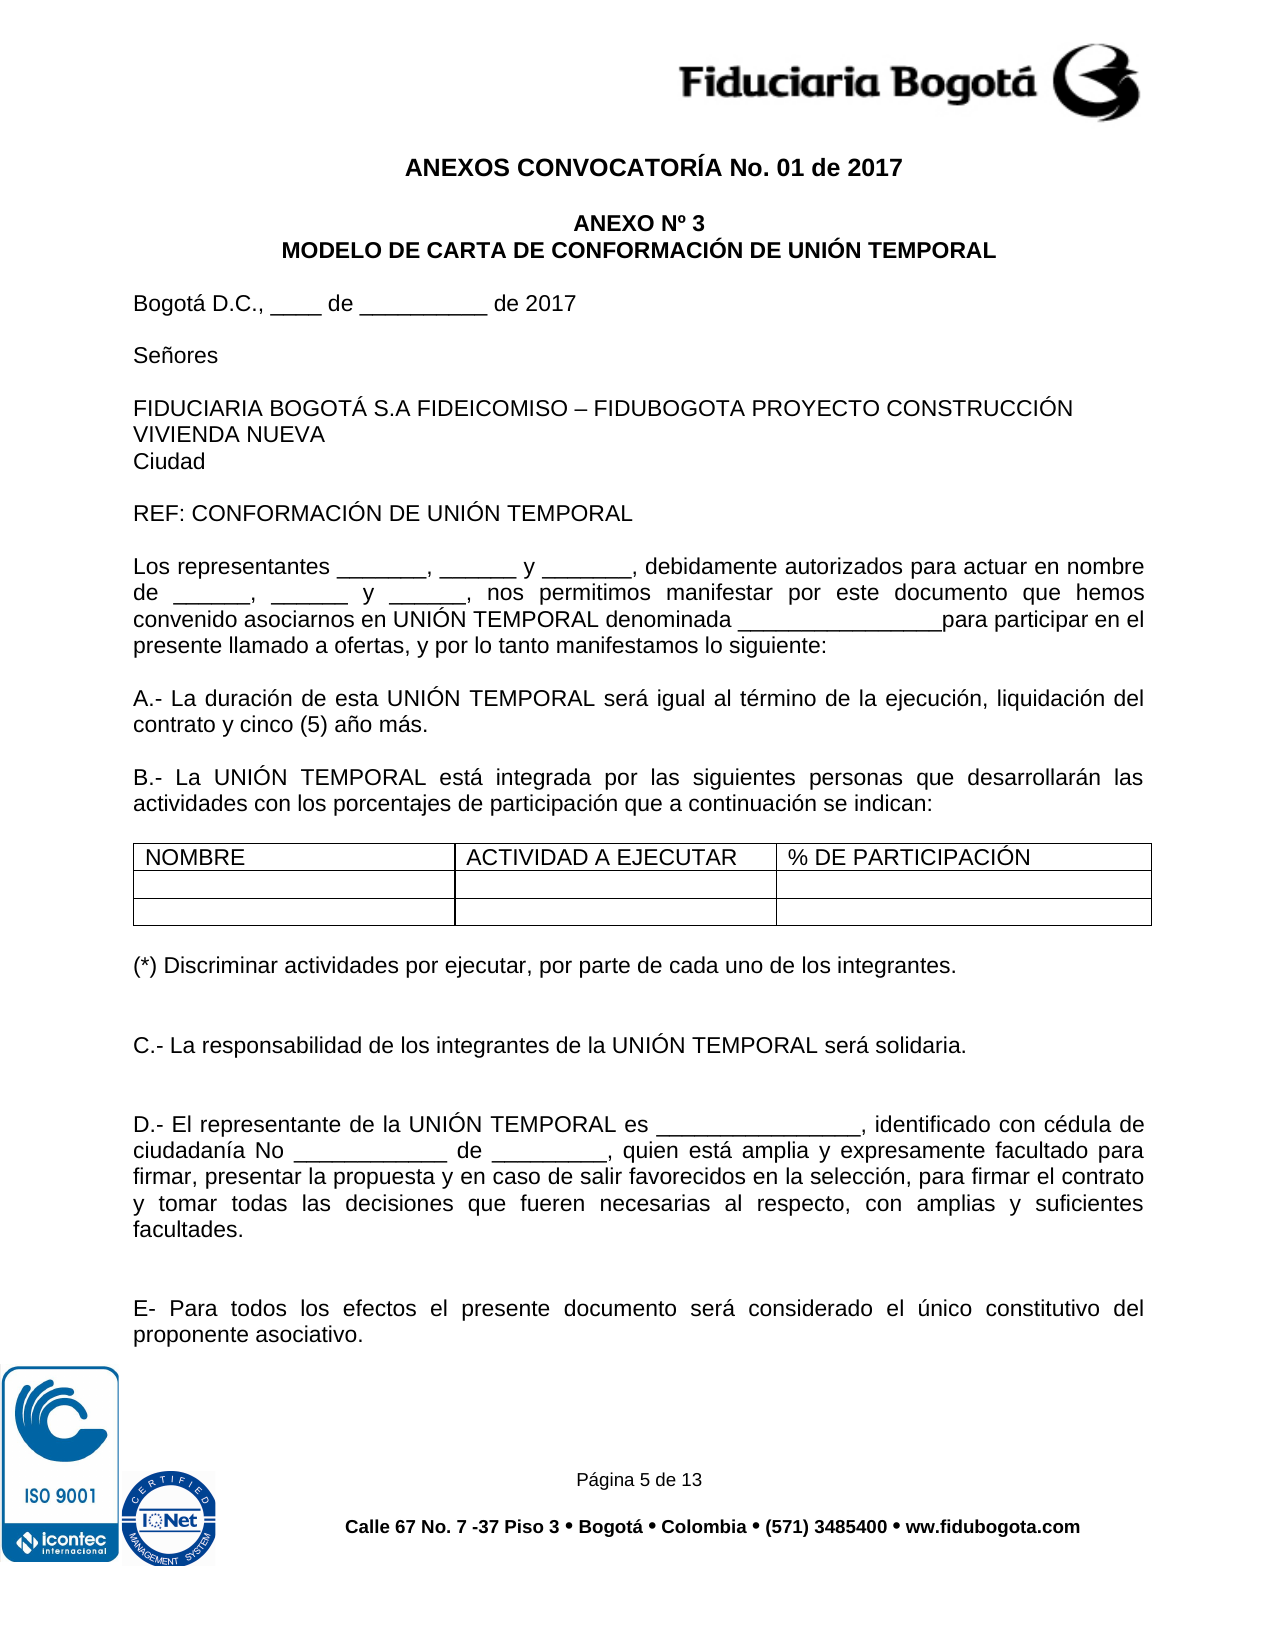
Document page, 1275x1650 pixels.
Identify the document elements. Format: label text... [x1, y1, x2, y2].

picture [613, 30, 1261, 134]
text Bogotá D.C., ____ de __________ de 2017 [133, 289, 1145, 316]
table_cell [134, 871, 454, 898]
text E- Para todos los efectos el presente documento será considerado el único constitutivo del proponente asociativo. [133, 1295, 1145, 1348]
text ANEXO Nº 3 [133, 210, 1145, 237]
table_cell [777, 899, 1151, 925]
text D.- El representante de la UNIÓN TEMPORAL es ________________, identificado con cédula de ciudadanía No ____________ de _________, quien está amplia y expresamente facultado para firmar, presentar la propuesta y en caso de salir favorecidos en la selección, para firmar el contrato y tomar todas las decisiones que fueren necesarias al respecto, con amplias y suficientes facultades. [133, 1111, 1145, 1242]
table_cell [134, 899, 454, 925]
table_header NOMBRE [134, 844, 454, 870]
text REF: CONFORMACIÓN DE UNIÓN TEMPORAL [133, 500, 1145, 527]
text B.- La UNIÓN TEMPORAL está integrada por las siguientes personas que desarrollarán las actividades con los porcentajes de participación que a continuación se indican: [133, 764, 1145, 817]
picture [121, 1471, 216, 1566]
text Los representantes _______, ______ y _______, debidamente autorizados para actuar en nombre de ______, ______ y ______, nos permitimos manifestar por este documento que hemos convenido asociarnos en UNIÓN TEMPORAL denominada ________________para participar en el presente llamado a ofertas, y por lo tanto manifestamos lo siguiente: [133, 553, 1145, 658]
table_cell [777, 871, 1151, 898]
text FIDUCIARIA BOGOTÁ S.A FIDEICOMISO – FIDUBOGOTA PROYECTO CONSTRUCCIÓN VIVIENDA NUEVA [133, 395, 1145, 448]
table_cell [456, 871, 776, 898]
text C.- La responsabilidad de los integrantes de la UNIÓN TEMPORAL será solidaria. [133, 1032, 1145, 1058]
text (*) Discriminar actividades por ejecutar, por parte de cada uno de los integrantes. [133, 952, 1145, 979]
text MODELO DE CARTA DE CONFORMACIÓN DE UNIÓN TEMPORAL [133, 237, 1145, 263]
table_header ACTIVIDAD A EJECUTAR [456, 844, 776, 870]
table_cell [456, 899, 776, 925]
table_header % DE PARTICIPACIÓN [777, 844, 1151, 870]
text Señores [133, 342, 1145, 368]
text A.- La duración de esta UNIÓN TEMPORAL será igual al término de la ejecución, liquidación del contrato y cinco (5) año más. [133, 685, 1145, 737]
text Ciudad [133, 448, 1145, 474]
